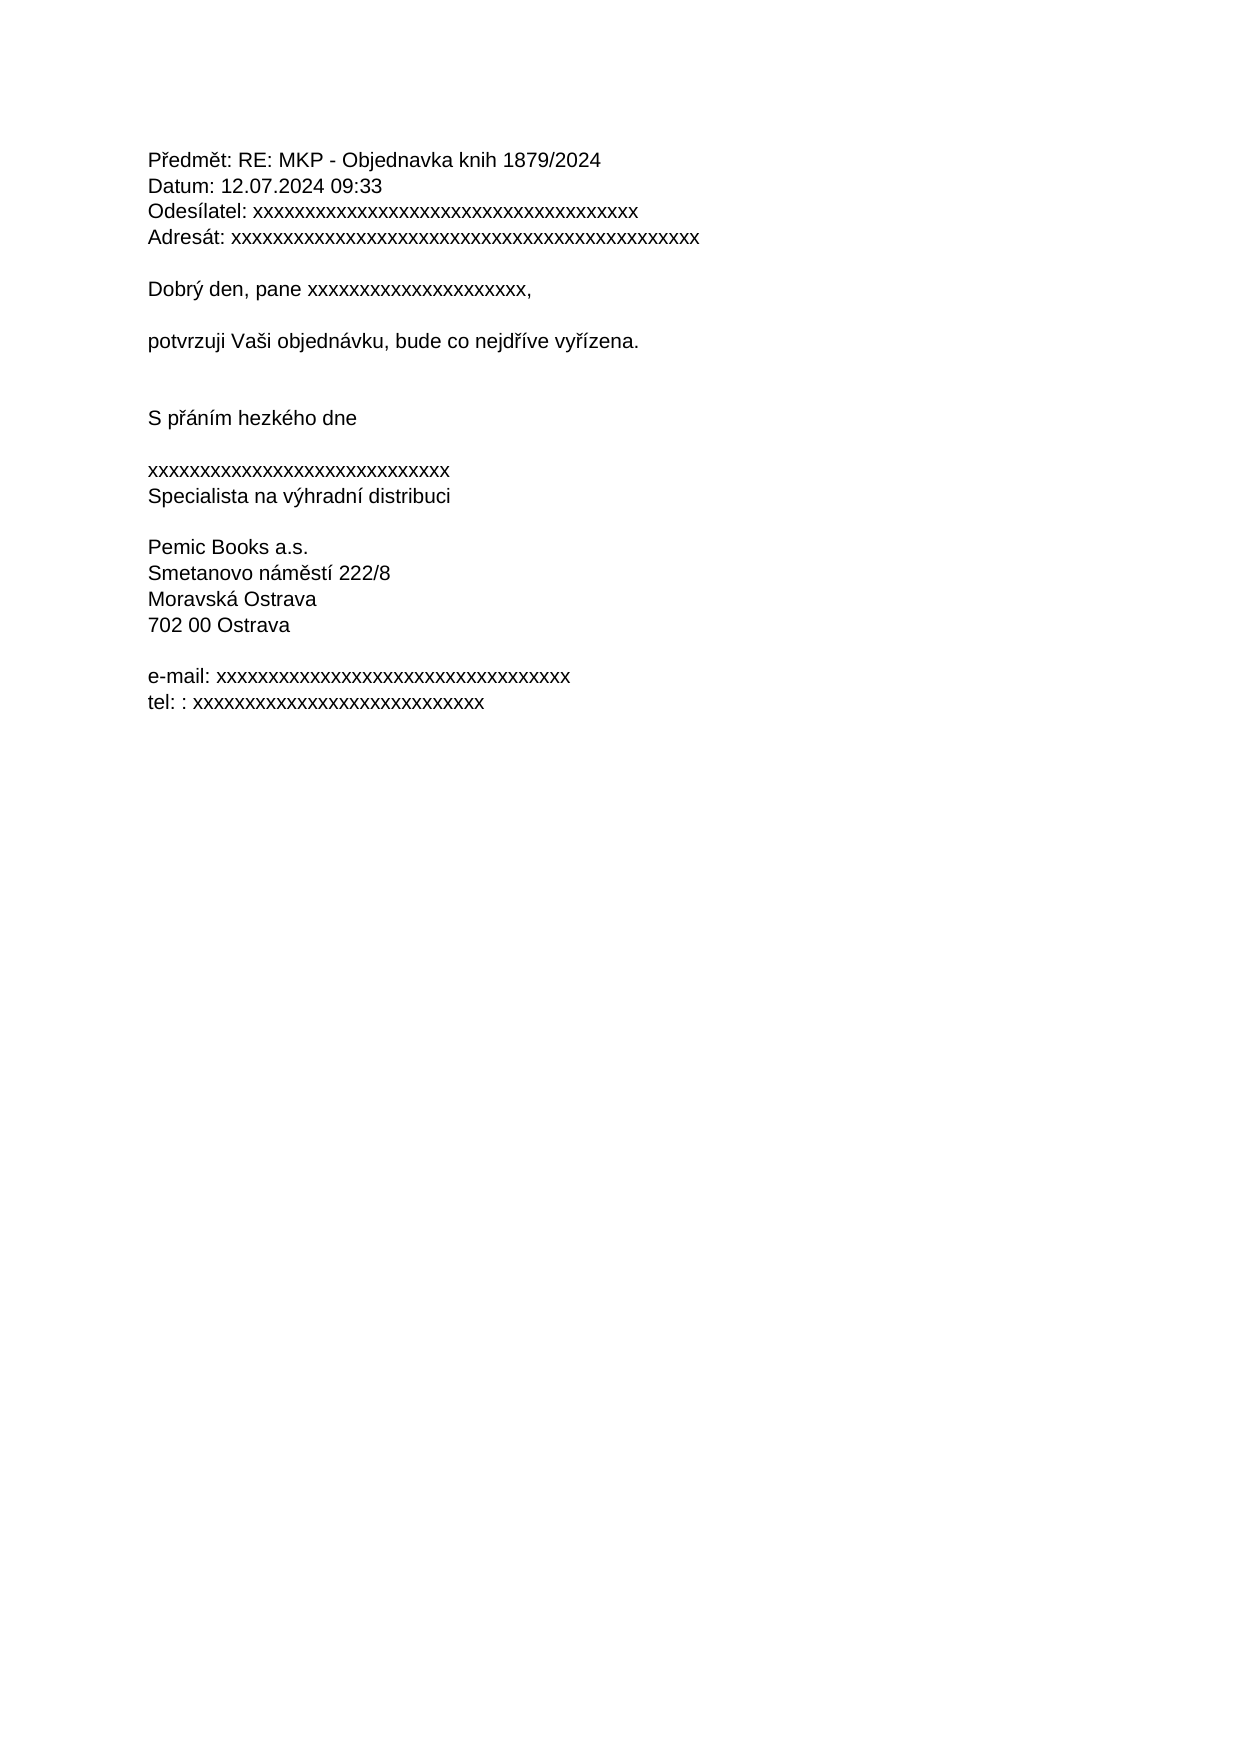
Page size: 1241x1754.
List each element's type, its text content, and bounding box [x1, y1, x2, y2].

text Předmět: RE: MKP - Objednavka knih 1879/2024 Datum: 12.07.2024 09:33 Odesílatel: xxxxxxxxxxxxxxxxxxxxxxxxxxxxxxxxxxxxx Adresát: xxxxxxxxxxxxxxxxxxxxxxxxxxxxxxxxxxxxxxxxxxxxx Dobrý den, pane xxxxxxxxxxxxxxxxxxxxx, potvrzuji Vaši objednávku, bude co nejdříve vyřízena. S přáním hezkého dne xxxxxxxxxxxxxxxxxxxxxxxxxxxxx Specialista na výhradní distribuci Pemic Books a.s. Smetanovo náměstí 222/8 Moravská Ostrava 702 00 Ostrava e-mail: xxxxxxxxxxxxxxxxxxxxxxxxxxxxxxxxxx tel: : xxxxxxxxxxxxxxxxxxxxxxxxxxxx [148, 148, 1093, 796]
